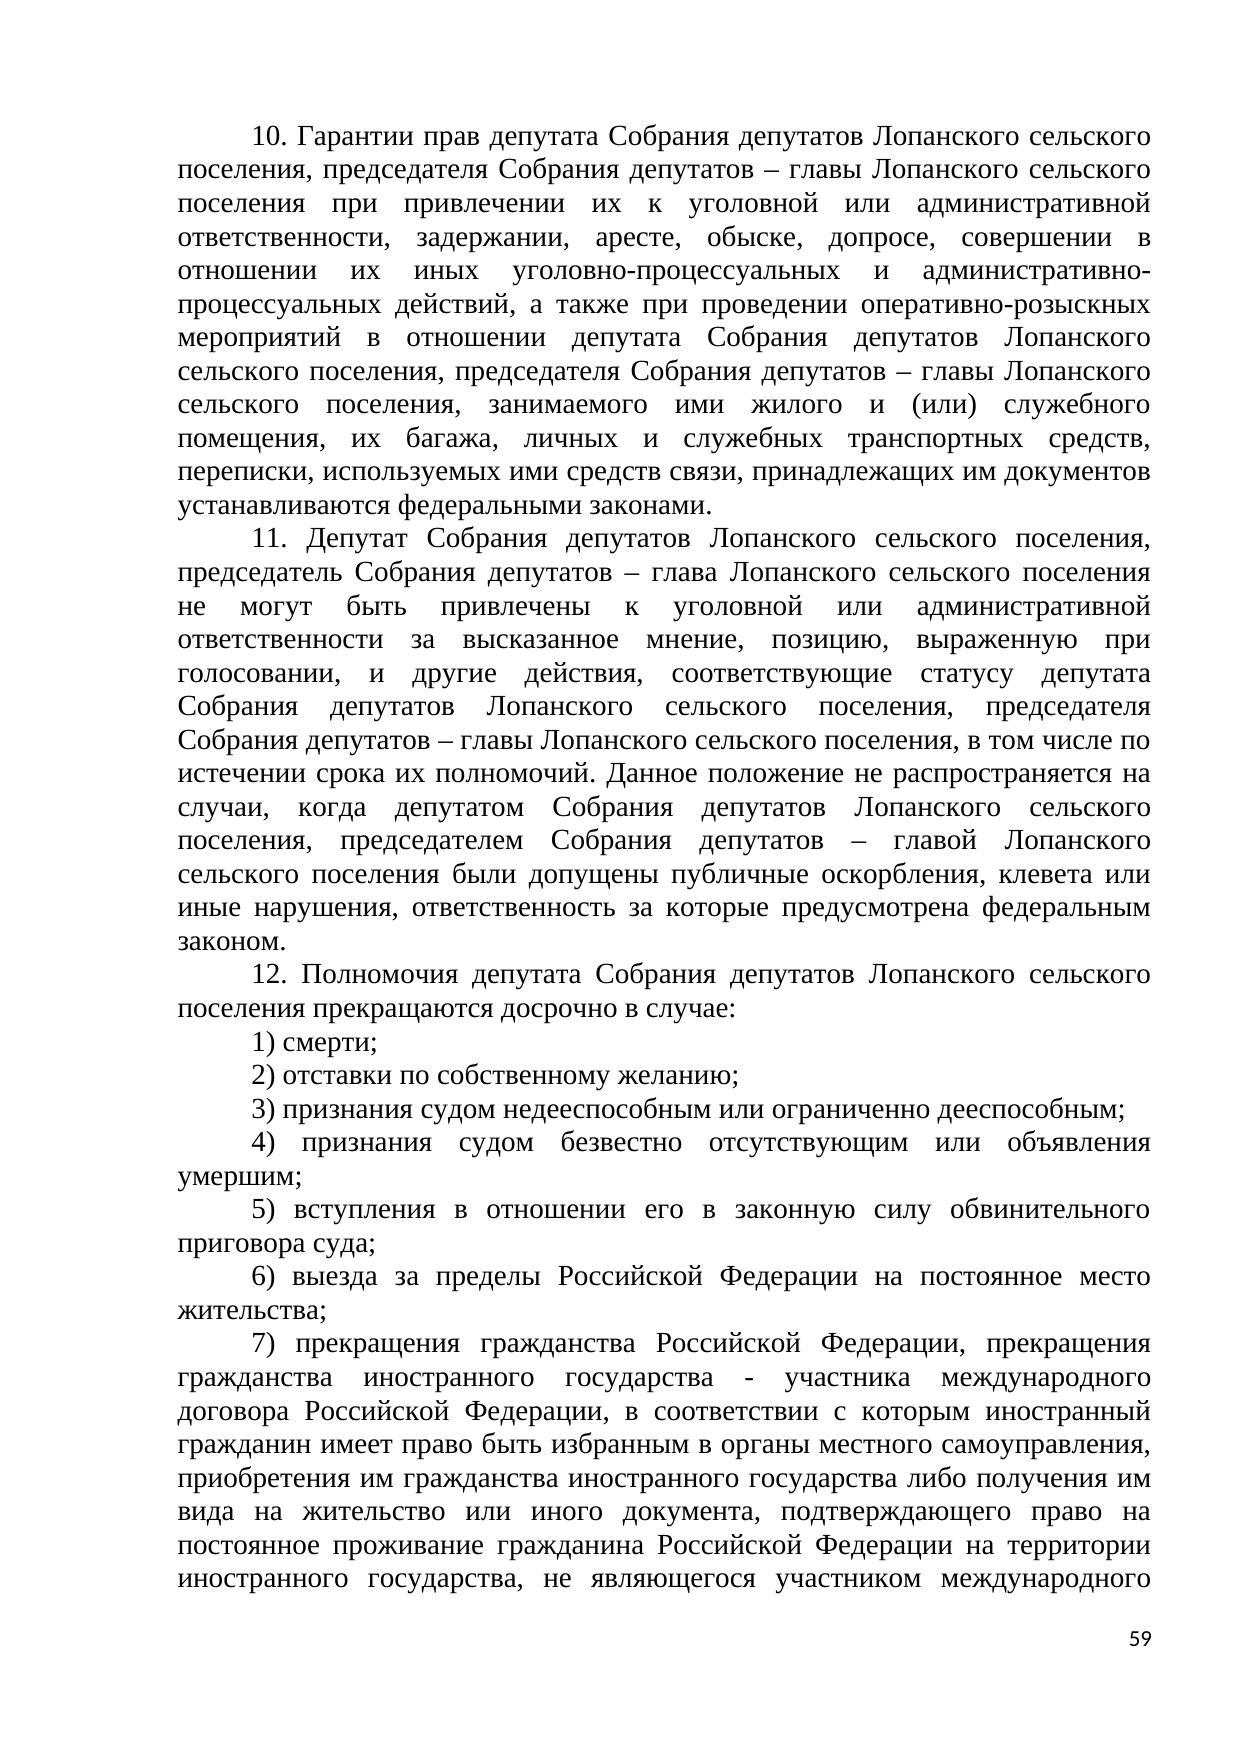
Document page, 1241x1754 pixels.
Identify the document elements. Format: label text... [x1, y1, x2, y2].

text 11. Депутат Собрания депутатов Лопанского сельского поселения, председатель Собрания депутатов – глава Лопанского сельского поселения не могут быть привлечены к уголовной или административной ответственности за высказанное мнение, позицию, выраженную при голосовании, и другие действия, соответствующие статусу депутата Собрания депутатов Лопанского сельского поселения, председателя Собрания депутатов – главы Лопанского сельского поселения, в том числе по истечении срока их полномочий. Данное положение не распространяется на случаи, когда депутатом Собрания депутатов Лопанского сельского поселения, председателем Собрания депутатов – главой Лопанского сельского поселения были допущены публичные оскорбления, клевета или иные нарушения, ответственность за которые предусмотрена федеральным законом. [177, 521, 1152, 957]
text 5) вступления в отношении его в законную силу обвинительного приговора суда; [177, 1191, 1152, 1258]
text 4) признания судом безвестно отсутствующим или объявления умершим; [177, 1124, 1152, 1191]
text 10. Гарантии прав депутата Собрания депутатов Лопанского сельского поселения, председателя Собрания депутатов – главы Лопанского сельского поселения при привлечении их к уголовной или административной ответственности, задержании, аресте, обыске, допросе, совершении в отношении их иных уголовно-процессуальных и административно-процессуальных действий, а также при проведении оперативно-розыскных мероприятий в отношении депутата Собрания депутатов Лопанского сельского поселения, председателя Собрания депутатов – главы Лопанского сельского поселения, занимаемого ими жилого и (или) служебного помещения, их багажа, личных и служебных транспортных средств, переписки, используемых ими средств связи, принадлежащих им документов устанавливаются федеральными законами. [177, 118, 1152, 521]
text 12. Полномочия депутата Собрания депутатов Лопанского сельского поселения прекращаются досрочно в случае: [177, 957, 1152, 1024]
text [177, 1326, 1152, 1594]
text 3) признания судом недееспособным или ограниченно дееспособным; [177, 1091, 1152, 1124]
text 2) отставки по собственному желанию; [177, 1057, 1152, 1091]
text 6) выезда за пределы Российской Федерации на постоянное место жительства; [177, 1258, 1152, 1326]
text 1) смерти; [177, 1024, 1152, 1057]
